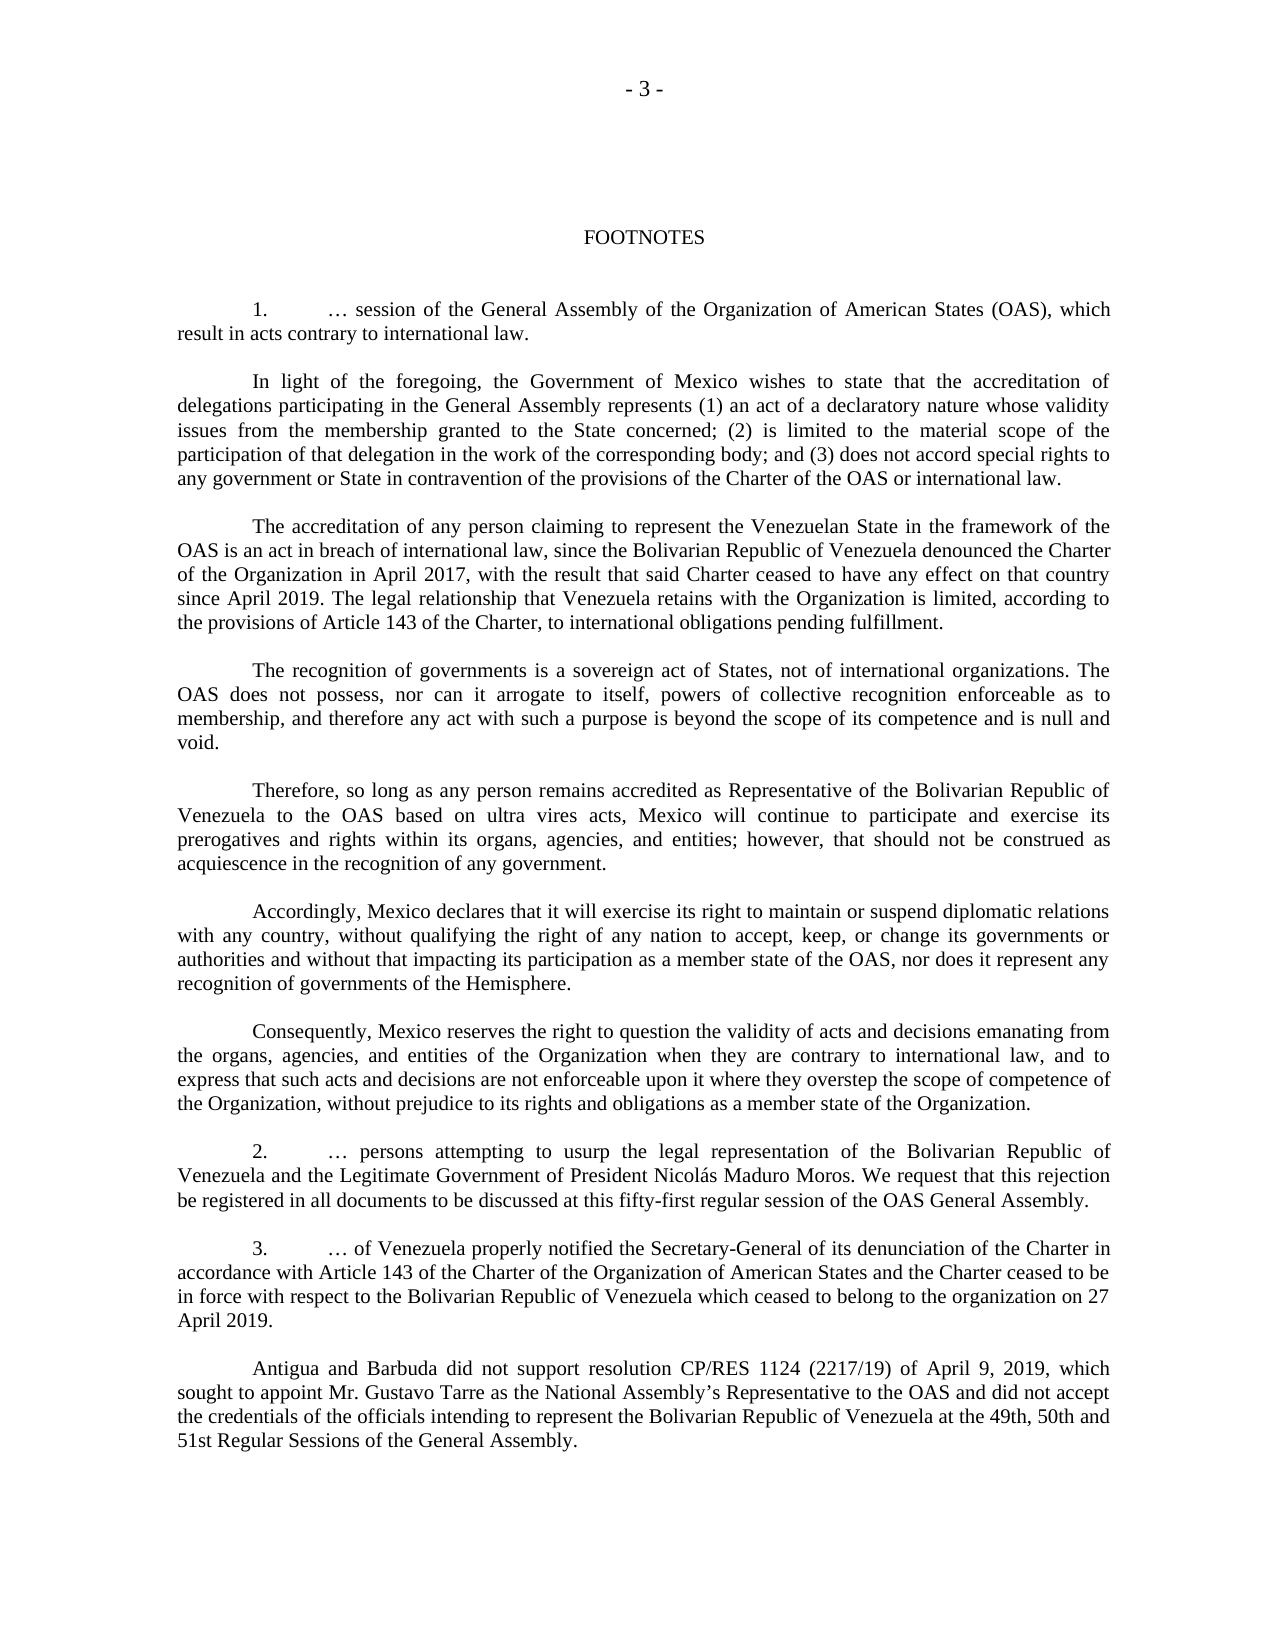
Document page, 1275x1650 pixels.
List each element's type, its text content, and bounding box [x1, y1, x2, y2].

text 2. … persons attempting to usurp the legal representation of the Bolivarian Republic of Venezuela and the Legitimate Government of President Nicolás Maduro Moros. We request that this rejection be registered in all documents to be discussed at this fifty-first regular session of the OAS General Assembly. [177, 1139, 1111, 1212]
text 1. … session of the General Assembly of the Organization of American States (OAS), which result in acts contrary to international law. [177, 297, 1111, 345]
text 3. … of Venezuela properly notified the Secretary-General of its denunciation of the Charter in accordance with Article 143 of the Charter of the Organization of American States and the Charter ceased to be in force with respect to the Bolivarian Republic of Venezuela which ceased to belong to the organization on 27 April 2019. [177, 1236, 1111, 1332]
text Antigua and Barbuda did not support resolution CP/RES 1124 (2217/19) of April 9, 2019, which sought to appoint Mr. Gustavo Tarre as the National Assembly’s Representative to the OAS and did not accept the credentials of the officials intending to represent the Bolivarian Republic of Venezuela at the 49th, 50th and 51st Regular Sessions of the General Assembly. [177, 1356, 1111, 1452]
text Consequently, Mexico reserves the right to question the validity of acts and decisions emanating from the organs, agencies, and entities of the Organization when they are contrary to international law, and to express that such acts and decisions are not enforceable upon it where they overstep the scope of competence of the Organization, without prejudice to its rights and obligations as a member state of the Organization. [177, 1019, 1111, 1115]
text In light of the foregoing, the Government of Mexico wishes to state that the accreditation of delegations participating in the General Assembly represents (1) an act of a declaratory nature whose validity issues from the membership granted to the State concerned; (2) is limited to the material scope of the participation of that delegation in the work of the corresponding body; and (3) does not accord special rights to any government or State in contravention of the provisions of the Charter of the OAS or international law. [177, 369, 1111, 490]
text The accreditation of any person claiming to represent the Venezuelan State in the framework of the OAS is an act in breach of international law, since the Bolivarian Republic of Venezuela denounced the Charter of the Organization in April 2017, with the result that said Charter ceased to have any effect on that country since April 2019. The legal relationship that Venezuela retains with the Organization is limited, according to the provisions of Article 143 of the Charter, to international obligations pending fulfillment. [177, 514, 1111, 634]
text Therefore, so long as any person remains accredited as Representative of the Bolivarian Republic of Venezuela to the OAS based on ultra vires acts, Mexico will continue to participate and exercise its prerogatives and rights within its organs, agencies, and entities; however, that should not be construed as acquiescence in the recognition of any government. [177, 778, 1111, 875]
text The recognition of governments is a sovereign act of States, not of international organizations. The OAS does not possess, nor can it arrogate to itself, powers of collective recognition enforceable as to membership, and therefore any act with such a purpose is beyond the scope of its competence and is null and void. [177, 658, 1111, 754]
text Accordingly, Mexico declares that it will exercise its right to maintain or suspend diplomatic relations with any country, without qualifying the right of any nation to accept, keep, or change its governments or authorities and without that impacting its participation as a member state of the OAS, nor does it represent any recognition of governments of the Hemisphere. [177, 899, 1111, 995]
text FOOTNOTES [177, 225, 1111, 249]
